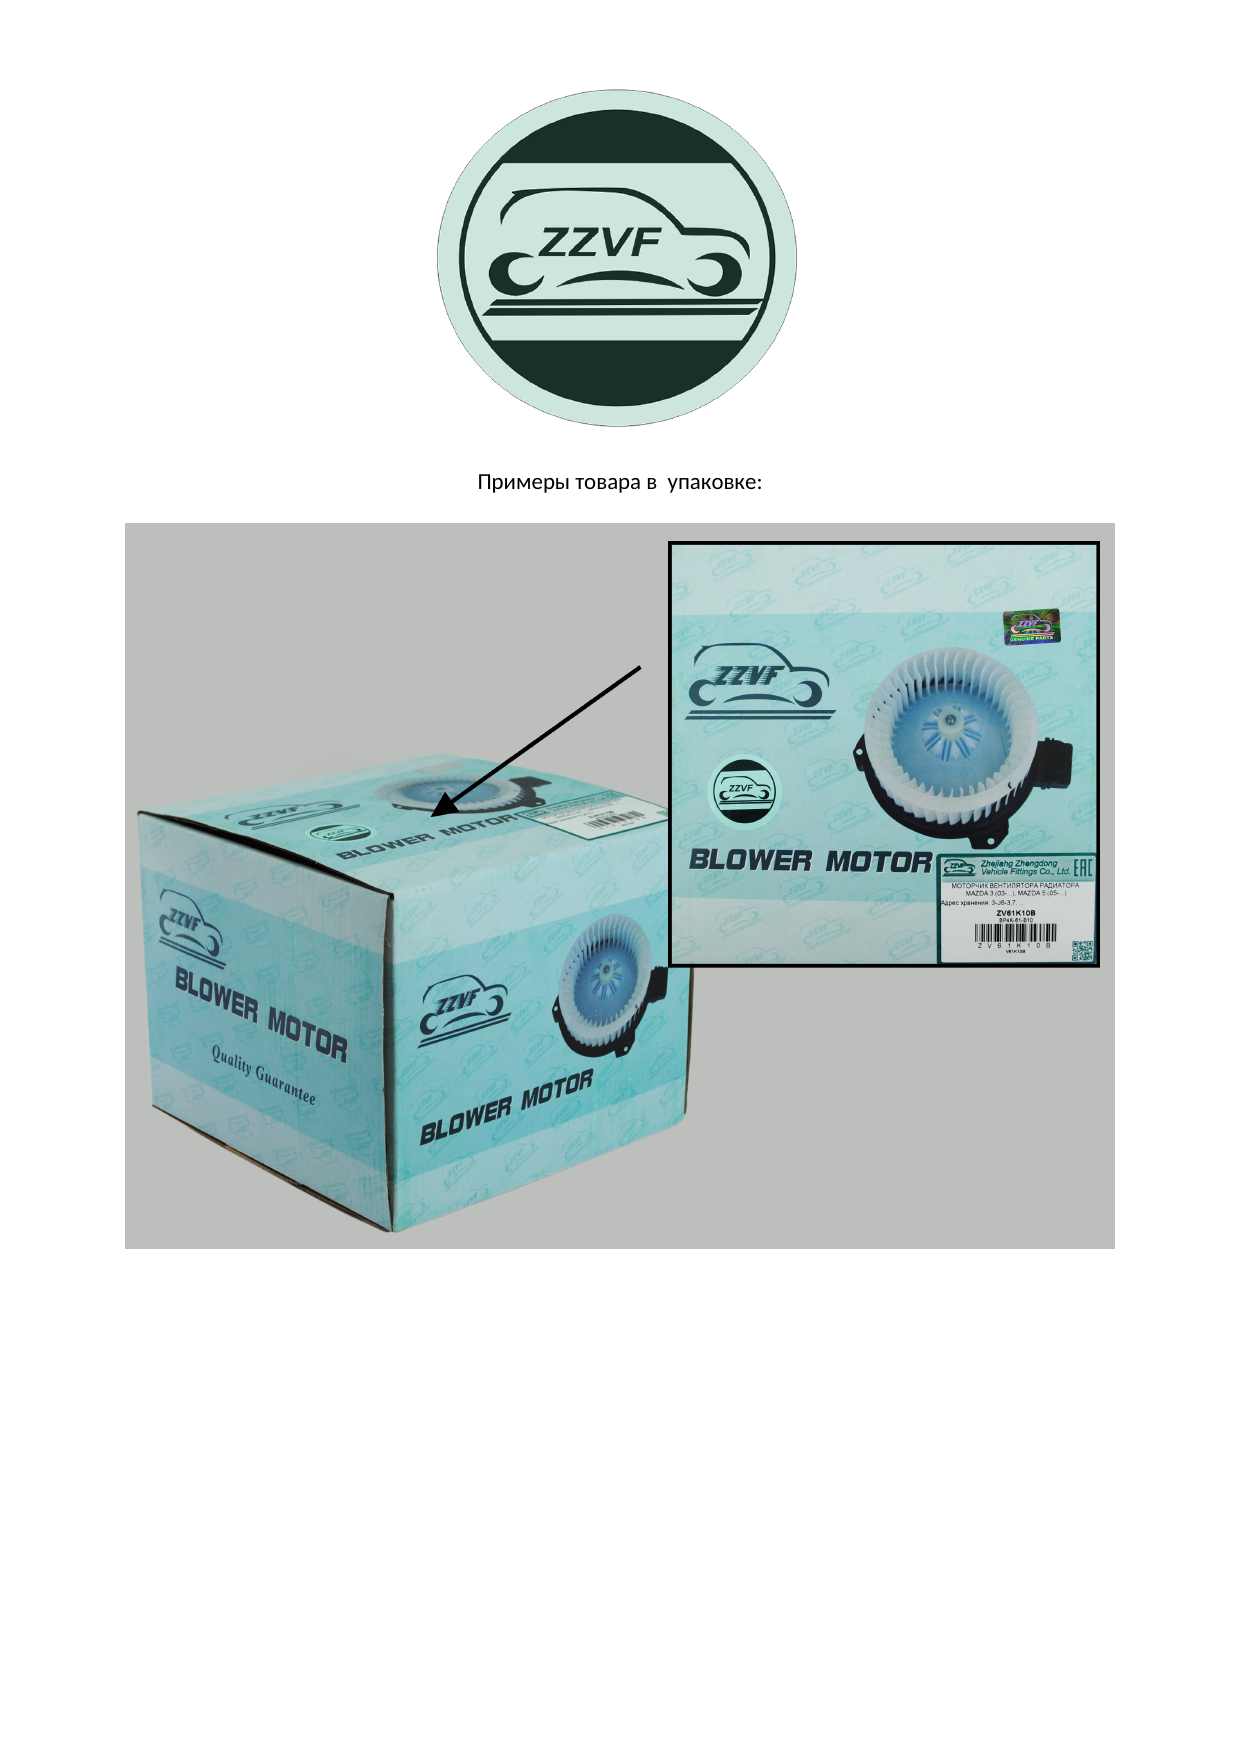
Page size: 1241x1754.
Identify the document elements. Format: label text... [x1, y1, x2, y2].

picture [125, 523, 1115, 1249]
picture [427, 74, 813, 439]
text Примеры товара в упаковке: [75, 467, 1165, 495]
